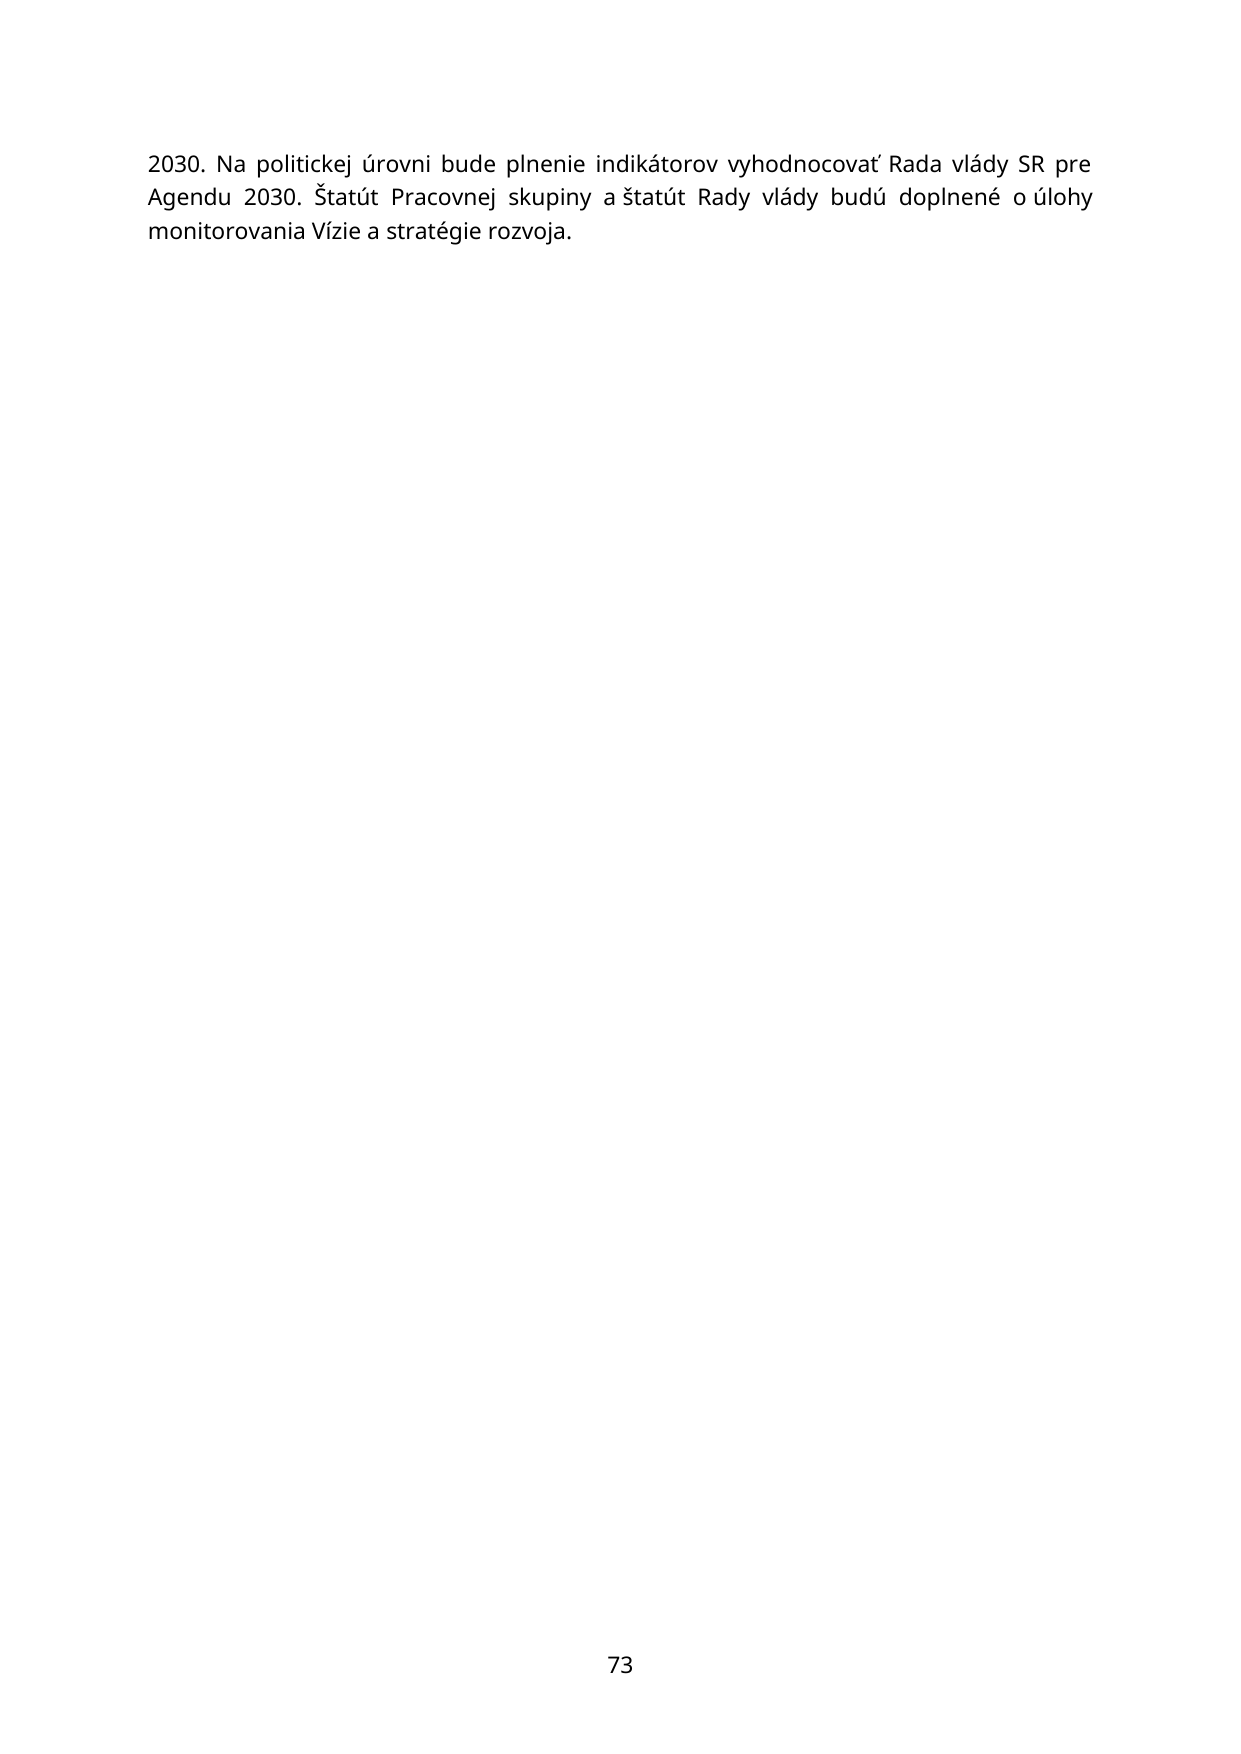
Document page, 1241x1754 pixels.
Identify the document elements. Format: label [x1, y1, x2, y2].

text [148, 148, 1093, 246]
